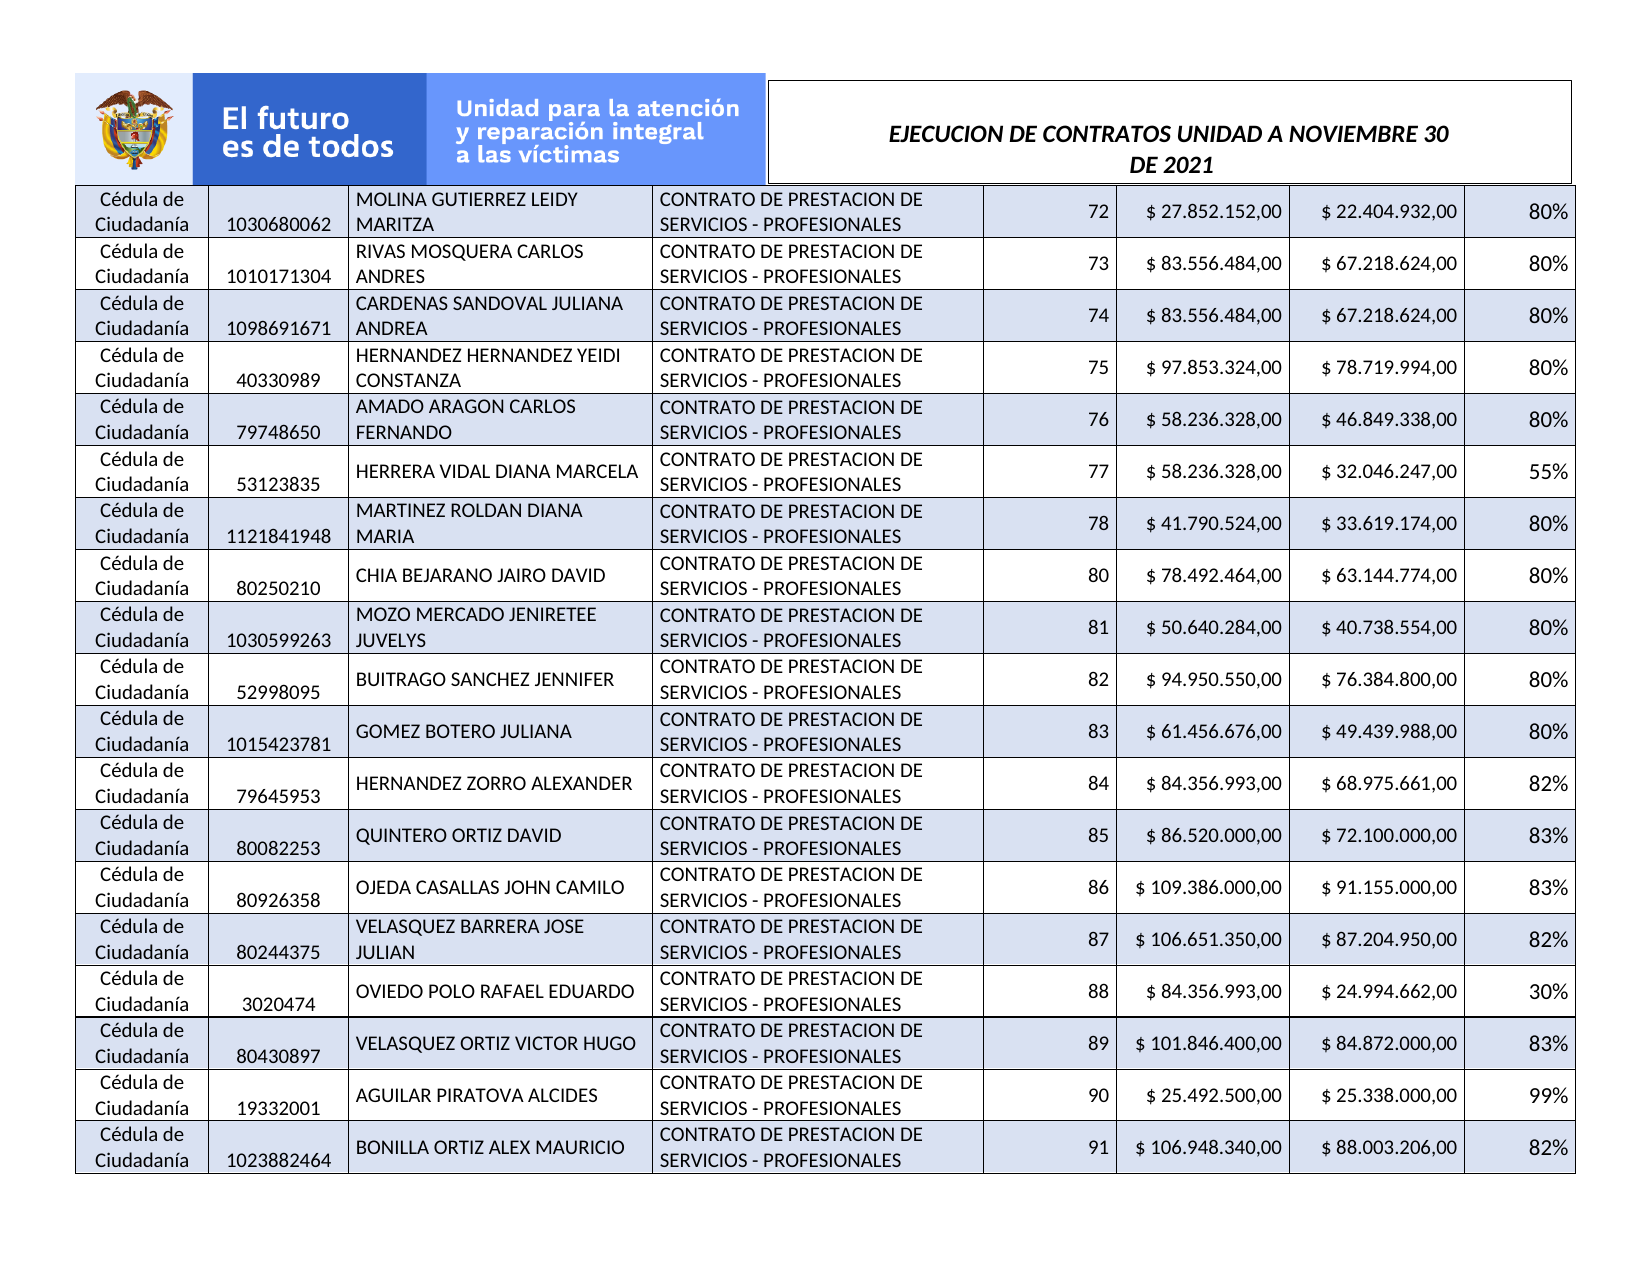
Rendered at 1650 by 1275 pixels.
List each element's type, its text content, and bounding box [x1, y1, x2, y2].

table_cell 99% [1465, 1070, 1575, 1120]
table_cell $ 67.218.624,00 [1290, 290, 1464, 341]
table_cell CONTRATO DE PRESTACION DE SERVICIOS - PROFESIONALES [653, 654, 983, 704]
table_cell 82% [1465, 1121, 1575, 1172]
table_cell 80% [1465, 654, 1575, 704]
table_cell $ 68.975.661,00 [1290, 758, 1464, 808]
table_cell Cédula de Ciudadanía [76, 706, 208, 757]
table_cell 85 [984, 810, 1116, 861]
table_cell 80430897 [209, 1018, 348, 1068]
table_cell CONTRATO DE PRESTACION DE SERVICIOS - PROFESIONALES [653, 290, 983, 341]
table_cell CONTRATO DE PRESTACION DE SERVICIOS - PROFESIONALES [653, 446, 983, 497]
table_cell 30% [1465, 966, 1575, 1016]
table_cell Cédula de Ciudadanía [76, 394, 208, 445]
table_cell 80% [1465, 706, 1575, 757]
table_cell Cédula de Ciudadanía [76, 914, 208, 964]
table_cell $ 46.849.338,00 [1290, 394, 1464, 445]
table_cell CONTRATO DE PRESTACION DE SERVICIOS - PROFESIONALES [653, 758, 983, 808]
table_cell CONTRATO DE PRESTACION DE SERVICIOS - PROFESIONALES [653, 238, 983, 289]
table_cell 80244375 [209, 914, 348, 964]
table_cell $ 78.492.464,00 [1117, 550, 1289, 601]
table_cell 80% [1465, 290, 1575, 341]
table_cell 80% [1465, 394, 1575, 445]
table_cell 86 [984, 862, 1116, 912]
table_cell $ 101.846.400,00 [1117, 1018, 1289, 1068]
table_cell CONTRATO DE PRESTACION DE SERVICIOS - PROFESIONALES [653, 550, 983, 601]
table_cell $ 41.790.524,00 [1117, 498, 1289, 549]
table_cell VELASQUEZ ORTIZ VICTOR HUGO [349, 1018, 652, 1068]
table_cell 80250210 [209, 550, 348, 601]
table_cell 52998095 [209, 654, 348, 704]
table_cell CONTRATO DE PRESTACION DE SERVICIOS - PROFESIONALES [653, 1070, 983, 1120]
table_cell 80 [984, 550, 1116, 601]
table_cell 83% [1465, 862, 1575, 912]
table_cell Cédula de Ciudadanía [76, 238, 208, 289]
table_cell 1098691671 [209, 290, 348, 341]
table_cell 74 [984, 290, 1116, 341]
table_cell 82 [984, 654, 1116, 704]
table_cell CONTRATO DE PRESTACION DE SERVICIOS - PROFESIONALES [653, 862, 983, 912]
table_cell QUINTERO ORTIZ DAVID [349, 810, 652, 861]
table_cell CONTRATO DE PRESTACION DE SERVICIOS - PROFESIONALES [653, 1018, 983, 1068]
table_cell $ 106.651.350,00 [1117, 914, 1289, 964]
table_cell $ 83.556.484,00 [1117, 290, 1289, 341]
table_cell Cédula de Ciudadanía [76, 290, 208, 341]
table_cell 80% [1465, 342, 1575, 393]
table_cell 82% [1465, 914, 1575, 964]
table_cell Cédula de Ciudadanía [76, 810, 208, 861]
table_cell $ 25.338.000,00 [1290, 1070, 1464, 1120]
table_cell $ 24.994.662,00 [1290, 966, 1464, 1016]
table_cell AGUILAR PIRATOVA ALCIDES [349, 1070, 652, 1120]
table_cell Cédula de Ciudadanía [76, 1121, 208, 1172]
table_cell OJEDA CASALLAS JOHN CAMILO [349, 862, 652, 912]
table_cell $ 40.738.554,00 [1290, 602, 1464, 653]
table_cell Cédula de Ciudadanía [76, 446, 208, 497]
table_cell 19332001 [209, 1070, 348, 1120]
table_cell 77 [984, 446, 1116, 497]
table_cell CONTRATO DE PRESTACION DE SERVICIOS - PROFESIONALES [653, 186, 983, 237]
table_cell CONTRATO DE PRESTACION DE SERVICIOS - PROFESIONALES [653, 1121, 983, 1172]
table_cell GOMEZ BOTERO JULIANA [349, 706, 652, 757]
table_cell 40330989 [209, 342, 348, 393]
table_cell MOLINA GUTIERREZ LEIDY MARITZA [349, 186, 652, 237]
table_cell 76 [984, 394, 1116, 445]
table_cell 90 [984, 1070, 1116, 1120]
table_cell $ 109.386.000,00 [1117, 862, 1289, 912]
table_cell 73 [984, 238, 1116, 289]
table_cell AMADO ARAGON CARLOS FERNANDO [349, 394, 652, 445]
table_cell 1121841948 [209, 498, 348, 549]
table_cell Cédula de Ciudadanía [76, 186, 208, 237]
table_cell $ 84.872.000,00 [1290, 1018, 1464, 1068]
table_cell 3020474 [209, 966, 348, 1016]
table_cell 81 [984, 602, 1116, 653]
table_cell $ 84.356.993,00 [1117, 758, 1289, 808]
table_cell 80926358 [209, 862, 348, 912]
table_cell $ 106.948.340,00 [1117, 1121, 1289, 1172]
table_cell 87 [984, 914, 1116, 964]
table_cell 1010171304 [209, 238, 348, 289]
table_cell $ 25.492.500,00 [1117, 1070, 1289, 1120]
table_cell 75 [984, 342, 1116, 393]
table_cell 80082253 [209, 810, 348, 861]
table_cell $ 88.003.206,00 [1290, 1121, 1464, 1172]
table_cell $ 87.204.950,00 [1290, 914, 1464, 964]
table_cell $ 94.950.550,00 [1117, 654, 1289, 704]
table_cell Cédula de Ciudadanía [76, 654, 208, 704]
table_cell 78 [984, 498, 1116, 549]
table_cell CONTRATO DE PRESTACION DE SERVICIOS - PROFESIONALES [653, 498, 983, 549]
table_cell Cédula de Ciudadanía [76, 498, 208, 549]
table_cell RIVAS MOSQUERA CARLOS ANDRES [349, 238, 652, 289]
table_cell CONTRATO DE PRESTACION DE SERVICIOS - PROFESIONALES [653, 966, 983, 1016]
table_cell 1015423781 [209, 706, 348, 757]
table_cell MOZO MERCADO JENIRETEE JUVELYS [349, 602, 652, 653]
picture [75, 73, 766, 185]
table_cell $ 50.640.284,00 [1117, 602, 1289, 653]
table_cell 80% [1465, 238, 1575, 289]
table_cell 79645953 [209, 758, 348, 808]
table_cell CONTRATO DE PRESTACION DE SERVICIOS - PROFESIONALES [653, 914, 983, 964]
table_cell HERNANDEZ HERNANDEZ YEIDI CONSTANZA [349, 342, 652, 393]
table_cell 80% [1465, 550, 1575, 601]
table_cell 84 [984, 758, 1116, 808]
table_cell $ 67.218.624,00 [1290, 238, 1464, 289]
table_cell $ 72.100.000,00 [1290, 810, 1464, 861]
table_cell CONTRATO DE PRESTACION DE SERVICIOS - PROFESIONALES [653, 342, 983, 393]
table_cell $ 32.046.247,00 [1290, 446, 1464, 497]
table_cell Cédula de Ciudadanía [76, 1018, 208, 1068]
table_cell $ 91.155.000,00 [1290, 862, 1464, 912]
table_cell $ 76.384.800,00 [1290, 654, 1464, 704]
table_cell CONTRATO DE PRESTACION DE SERVICIOS - PROFESIONALES [653, 810, 983, 861]
table_cell 80% [1465, 602, 1575, 653]
table_cell Cédula de Ciudadanía [76, 550, 208, 601]
table_cell CONTRATO DE PRESTACION DE SERVICIOS - PROFESIONALES [653, 602, 983, 653]
table_cell $ 58.236.328,00 [1117, 446, 1289, 497]
table_cell HERRERA VIDAL DIANA MARCELA [349, 446, 652, 497]
table_cell 80% [1465, 498, 1575, 549]
table_cell 89 [984, 1018, 1116, 1068]
table_cell $ 27.852.152,00 [1117, 186, 1289, 237]
table_cell $ 58.236.328,00 [1117, 394, 1289, 445]
table_cell 91 [984, 1121, 1116, 1172]
table_cell $ 97.853.324,00 [1117, 342, 1289, 393]
table_cell Cédula de Ciudadanía [76, 966, 208, 1016]
table_cell HERNANDEZ ZORRO ALEXANDER [349, 758, 652, 808]
table_cell 1030599263 [209, 602, 348, 653]
table_cell $ 63.144.774,00 [1290, 550, 1464, 601]
table_cell $ 49.439.988,00 [1290, 706, 1464, 757]
table_cell $ 83.556.484,00 [1117, 238, 1289, 289]
table_cell 79748650 [209, 394, 348, 445]
table_cell VELASQUEZ BARRERA JOSE JULIAN [349, 914, 652, 964]
table_cell CONTRATO DE PRESTACION DE SERVICIOS - PROFESIONALES [653, 706, 983, 757]
table_cell 72 [984, 186, 1116, 237]
table_cell 83% [1465, 810, 1575, 861]
table_cell 53123835 [209, 446, 348, 497]
table_cell Cédula de Ciudadanía [76, 862, 208, 912]
table_cell $ 78.719.994,00 [1290, 342, 1464, 393]
table_cell 82% [1465, 758, 1575, 808]
table_cell Cédula de Ciudadanía [76, 758, 208, 808]
table_cell 1023882464 [209, 1121, 348, 1172]
table_cell $ 86.520.000,00 [1117, 810, 1289, 861]
table_cell CHIA BEJARANO JAIRO DAVID [349, 550, 652, 601]
table_cell MARTINEZ ROLDAN DIANA MARIA [349, 498, 652, 549]
table_cell $ 84.356.993,00 [1117, 966, 1289, 1016]
table_cell 83 [984, 706, 1116, 757]
table_cell 55% [1465, 446, 1575, 497]
table_cell $ 33.619.174,00 [1290, 498, 1464, 549]
table_cell CARDENAS SANDOVAL JULIANA ANDREA [349, 290, 652, 341]
table_cell 1030680062 [209, 186, 348, 237]
table_cell $ 22.404.932,00 [1290, 186, 1464, 237]
table_cell $ 61.456.676,00 [1117, 706, 1289, 757]
table_cell OVIEDO POLO RAFAEL EDUARDO [349, 966, 652, 1016]
table_cell 80% [1465, 186, 1575, 237]
table_cell Cédula de Ciudadanía [76, 602, 208, 653]
table_cell Cédula de Ciudadanía [76, 1070, 208, 1120]
table_cell 88 [984, 966, 1116, 1016]
table_cell 83% [1465, 1018, 1575, 1068]
table_cell Cédula de Ciudadanía [76, 342, 208, 393]
table_cell CONTRATO DE PRESTACION DE SERVICIOS - PROFESIONALES [653, 394, 983, 445]
table_cell BUITRAGO SANCHEZ JENNIFER [349, 654, 652, 704]
table_cell BONILLA ORTIZ ALEX MAURICIO [349, 1121, 652, 1172]
